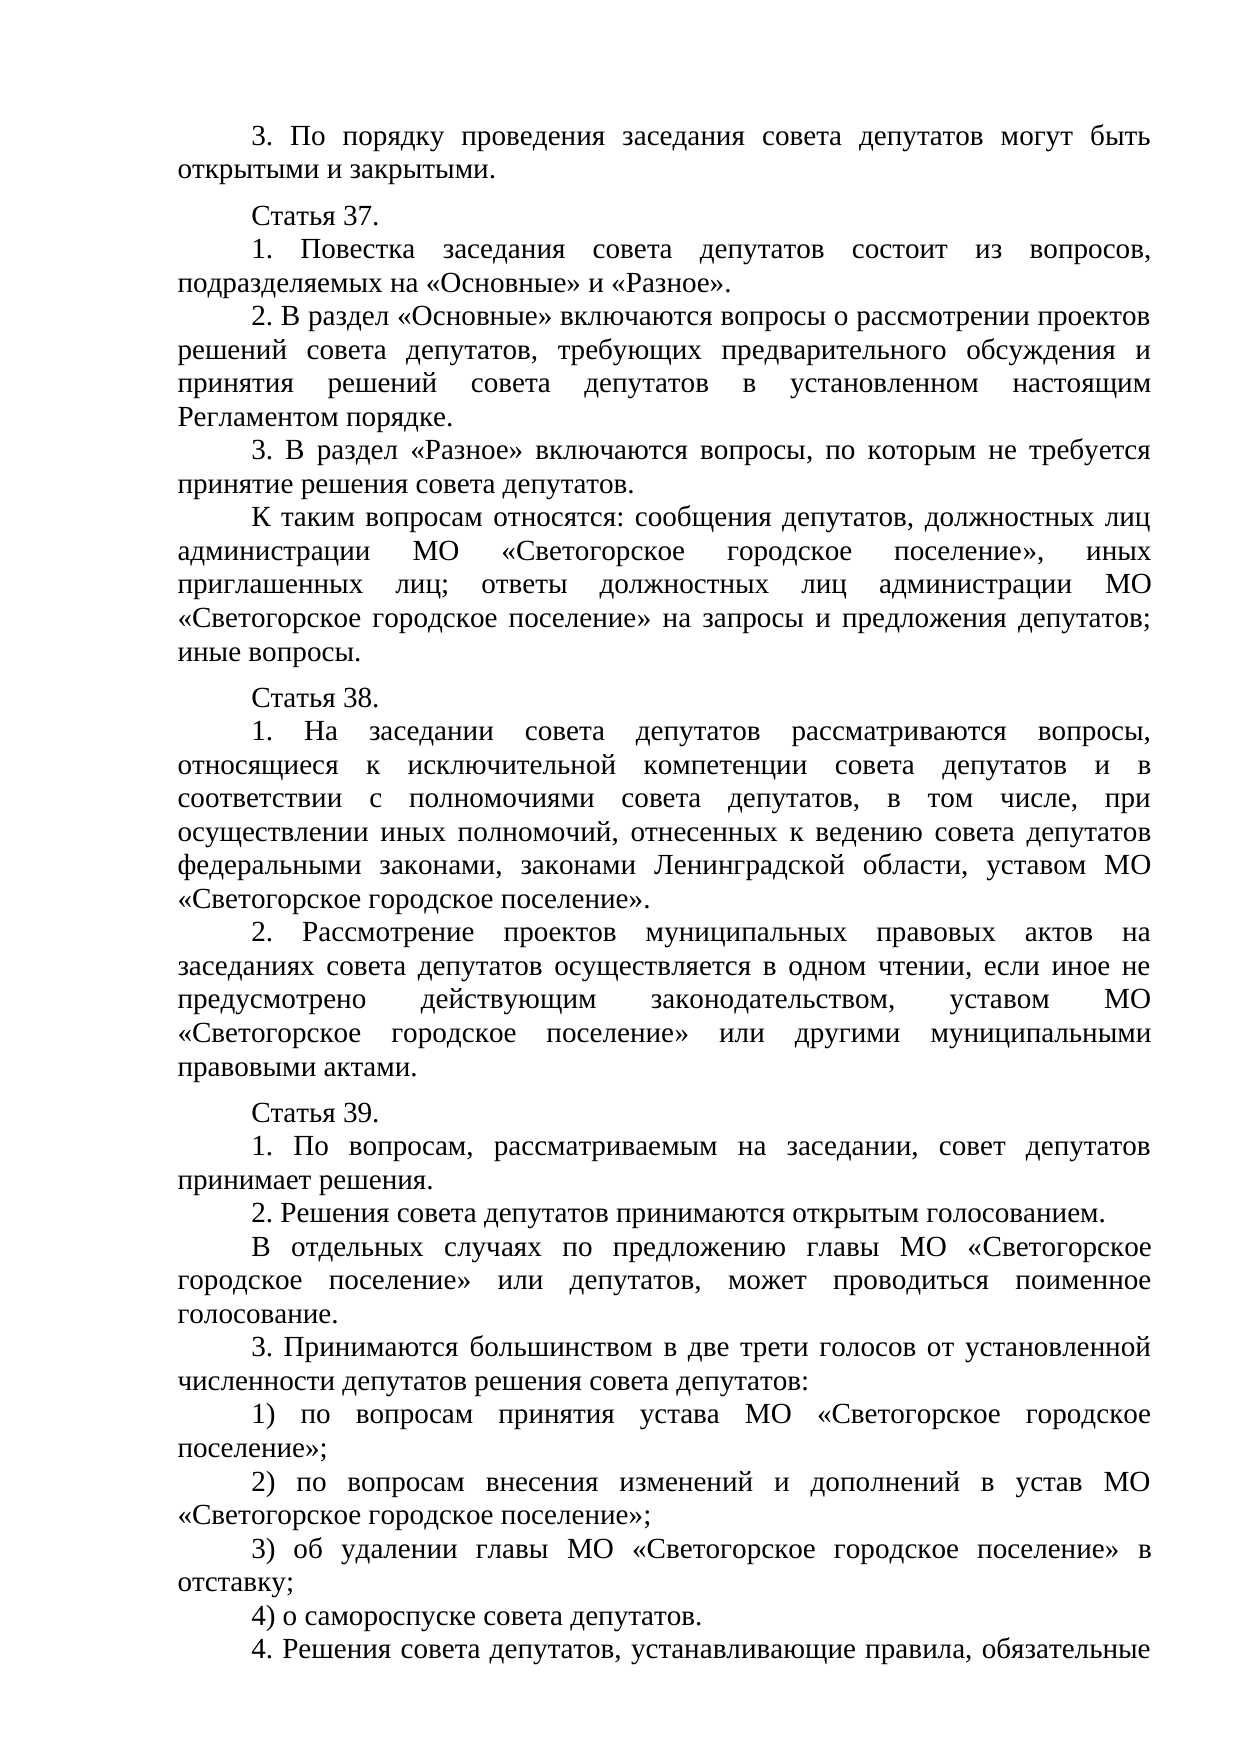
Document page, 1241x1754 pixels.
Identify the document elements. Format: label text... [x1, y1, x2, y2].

text 3. По порядку проведения заседания совета депутатов могут быть открытыми и закрытыми. [177, 118, 1152, 185]
text Статья 39. [177, 1095, 1152, 1128]
text Статья 37. [177, 198, 1152, 231]
text 3. Принимаются большинством в две трети голосов от установленной численности депутатов решения совета депутатов: [177, 1329, 1152, 1397]
text 2) по вопросам внесения изменений и дополнений в устав МО «Светогорское городское поселение»; [177, 1464, 1152, 1531]
text 3. В раздел «Разное» включаются вопросы, по которым не требуется принятие решения совета депутатов. [177, 432, 1152, 499]
text В отдельных случаях по предложению главы МО «Светогорское городское поселение» или депутатов, может проводиться поименное голосование. [177, 1229, 1152, 1329]
text 2. Решения совета депутатов принимаются открытым голосованием. [177, 1195, 1152, 1229]
text К таким вопросам относятся: сообщения депутатов, должностных лиц администрации МО «Светогорское городское поселение», иных приглашенных лиц; ответы должностных лиц администрации МО «Светогорское городское поселение» на запросы и предложения депутатов; иные вопросы. [177, 499, 1152, 667]
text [177, 1631, 1152, 1665]
text 1) по вопросам принятия устава МО «Светогорское городское поселение»; [177, 1397, 1152, 1464]
text 1. Повестка заседания совета депутатов состоит из вопросов, подразделяемых на «Основные» и «Разное». [177, 231, 1152, 298]
text 2. В раздел «Основные» включаются вопросы о рассмотрении проектов решений совета депутатов, требующих предварительного обсуждения и принятия решений совета депутатов в установленном настоящим Регламентом порядке. [177, 298, 1152, 432]
text Статья 38. [177, 680, 1152, 713]
text 1. На заседании совета депутатов рассматриваются вопросы, относящиеся к исключительной компетенции совета депутатов и в соответствии с полномочиями совета депутатов, в том числе, при осуществлении иных полномочий, отнесенных к ведению совета депутатов федеральными законами, законами Ленинградской области, уставом МО «Светогорское городское поселение». [177, 713, 1152, 914]
text 1. По вопросам, рассматриваемым на заседании, совет депутатов принимает решения. [177, 1128, 1152, 1195]
text 3) об удалении главы МО «Светогорское городское поселение» в отставку; [177, 1531, 1152, 1598]
text 4) о самороспуске совета депутатов. [177, 1598, 1152, 1631]
text 2. Рассмотрение проектов муниципальных правовых актов на заседаниях совета депутатов осуществляется в одном чтении, если иное не предусмотрено действующим законодательством, уставом МО «Светогорское городское поселение» или другими муниципальными правовыми актами. [177, 914, 1152, 1082]
